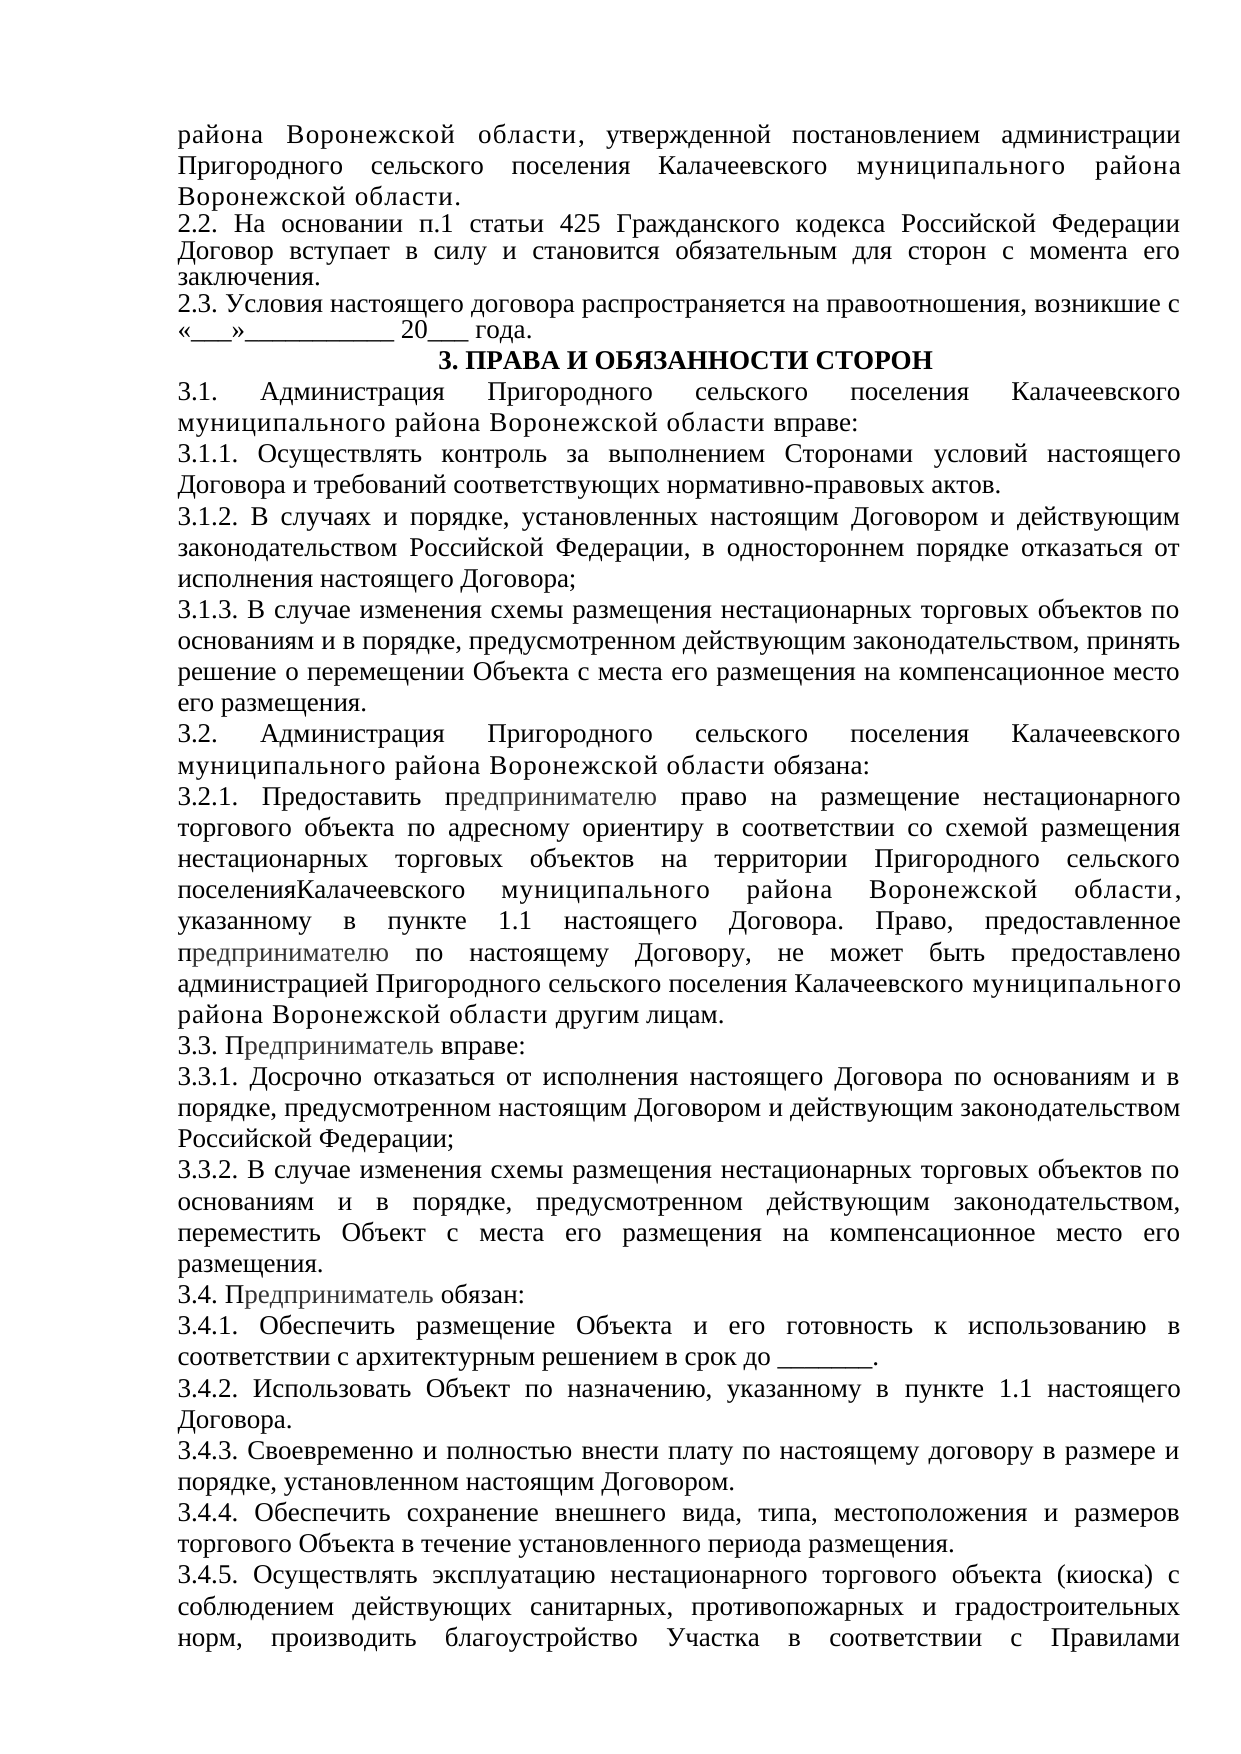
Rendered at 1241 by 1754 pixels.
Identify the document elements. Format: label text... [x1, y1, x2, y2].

text 3.3.1. Досрочно отказаться от исполнения настоящего Договора по основаниям и в порядке, предусмотренном настоящим Договором и действующим законодательством Российской Федерации; [177, 1060, 1181, 1154]
text 3.1.1. Осуществлять контроль за выполнением Сторонами условий настоящего Договора и требований соответствующих нормативно-правовых актов. [177, 437, 1181, 499]
text 3.2.1. Предоставить предпринимателю право на размещение нестационарного торгового объекта по адресному ориентиру в соответствии со схемой размещения нестационарных торговых объектов на территории Пригородного сельского поселенияКалачеевского муниципального района Воронежской области, указанному в пункте 1.1 настоящего Договора. Право, предоставленное предпринимателю по настоящему Договору, не может быть предоставлено администрацией Пригородного сельского поселения Калачеевского муниципального района Воронежской области другим лицам. [177, 780, 1181, 1029]
text 3.1.3. В случае изменения схемы размещения нестационарных торговых объектов по основаниям и в порядке, предусмотренном действующим законодательством, принять решение о перемещении Объекта с места его размещения на компенсационное место его размещения. [177, 593, 1181, 718]
text 3.4.3. Своевременно и полностью внести плату по настоящему договору в размере и порядке, установленном настоящим Договором. [177, 1434, 1181, 1496]
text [177, 1558, 1181, 1652]
text 3.4.2. Использовать Объект по назначению, указанному в пункте 1.1 настоящего Договора. [177, 1372, 1181, 1434]
text 3.2. Администрация Пригородного сельского поселения Калачеевского муниципального района Воронежской области обязана: [177, 718, 1181, 780]
text 3.4.1. Обеспечить размещение Объекта и его готовность к использованию в соответствии с архитектурным решением в срок до _______. [177, 1309, 1181, 1372]
text 3.1. Администрация Пригородного сельского поселения Калачеевского муниципального района Воронежской области вправе: [177, 375, 1181, 437]
text 3.1.2. В случаях и порядке, установленных настоящим Договором и действующим законодательством Российской Федерации, в одностороннем порядке отказаться от исполнения настоящего Договора; [177, 499, 1181, 593]
text 3.4.4. Обеспечить сохранение внешнего вида, типа, местоположения и размеров торгового Объекта в течение установленного периода размещения. [177, 1496, 1181, 1558]
text 2.3. Условия настоящего договора распространяется на правоотношения, возникшие с «___»___________ 20___ года. [177, 291, 1181, 344]
text 3.3. Предприниматель вправе: [177, 1029, 1181, 1060]
text 3.4. Предприниматель обязан: [177, 1278, 1181, 1309]
text 2.2. На основании п.1 статьи 425 Гражданского кодекса Российской Федерации Договор вступает в силу и становится обязательным для сторон с момента его заключения. [177, 212, 1181, 291]
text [177, 118, 1181, 212]
text 3. ПРАВА И ОБЯЗАННОСТИ СТОРОН [177, 344, 1181, 375]
text 3.3.2. В случае изменения схемы размещения нестационарных торговых объектов по основаниям и в порядке, предусмотренном действующим законодательством, переместить Объект с места его размещения на компенсационное место его размещения. [177, 1154, 1181, 1278]
